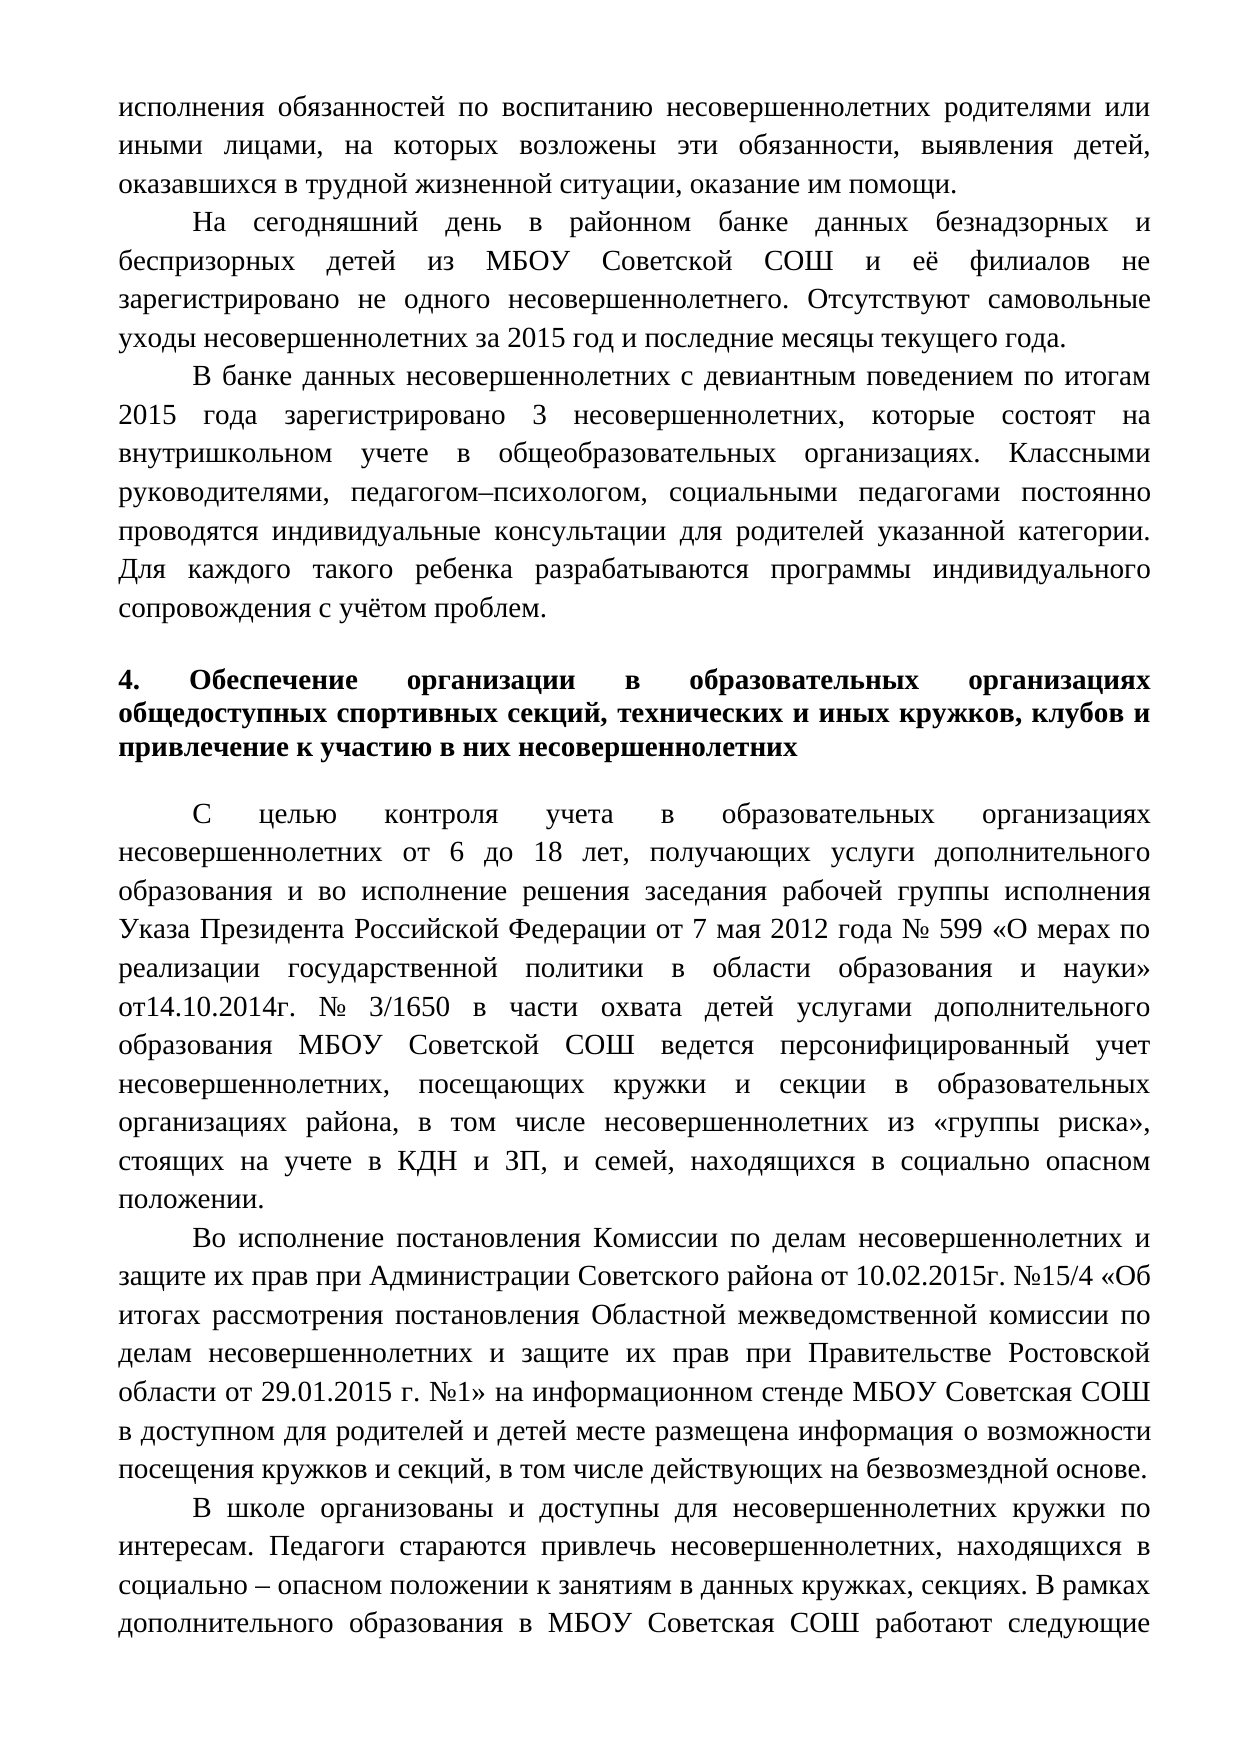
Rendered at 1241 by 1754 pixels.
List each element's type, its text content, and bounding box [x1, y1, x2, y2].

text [118, 1490, 1152, 1639]
text На сегодняшний день в районном банке данных безнадзорных и беспризорных детей из МБОУ Советской СОШ и её филиалов не зарегистрировано не одного несовершеннолетнего. Отсутствуют самовольные уходы несовершеннолетних за 2015 год и последние месяцы текущего года. [118, 204, 1152, 353]
text 4. Обеспечение организации в образовательных организациях общедоступных спортивных секций, технических и иных кружков, клубов и привлечение к участию в них несовершеннолетних [118, 662, 1152, 762]
text С целью контроля учета в образовательных организациях несовершеннолетних от 6 до 18 лет, получающих услуги дополнительного образования и во исполнение решения заседания рабочей группы исполнения Указа Президента Российской Федерации от 7 мая 2012 года № 599 «О мерах по реализации государственной политики в области образования и науки» от14.10.2014г. № 3/1650 в части охвата детей услугами дополнительного образования МБОУ Советской СОШ ведется персонифицированный учет несовершеннолетних, посещающих кружки и секции в образовательных организациях района, в том числе несовершеннолетних из «группы риска», стоящих на учете в КДН и ЗП, и семей, находящихся в социально опасном положении. [118, 796, 1152, 1215]
text В банке данных несовершеннолетних с девиантным поведением по итогам 2015 года зарегистрировано 3 несовершеннолетних, которые состоят на внутришкольном учете в общеобразовательных организациях. Классными руководителями, педагогом–психологом, социальными педагогами постоянно проводятся индивидуальные консультации для родителей указанной категории. Для каждого такого ребенка разрабатываются программы индивидуального сопровождения с учётом проблем. [118, 358, 1152, 623]
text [118, 89, 1152, 199]
text Во исполнение постановления Комиссии по делам несовершеннолетних и защите их прав при Администрации Советского района от 10.02.2015г. №15/4 «Об итогах рассмотрения постановления Областной межведомственной комиссии по делам несовершеннолетних и защите их прав при Правительстве Ростовской области от 29.01.2015 г. №1» на информационном стенде МБОУ Советская СОШ в доступном для родителей и детей месте размещена информация о возможности посещения кружков и секций, в том числе действующих на безвозмездной основе. [118, 1220, 1152, 1485]
